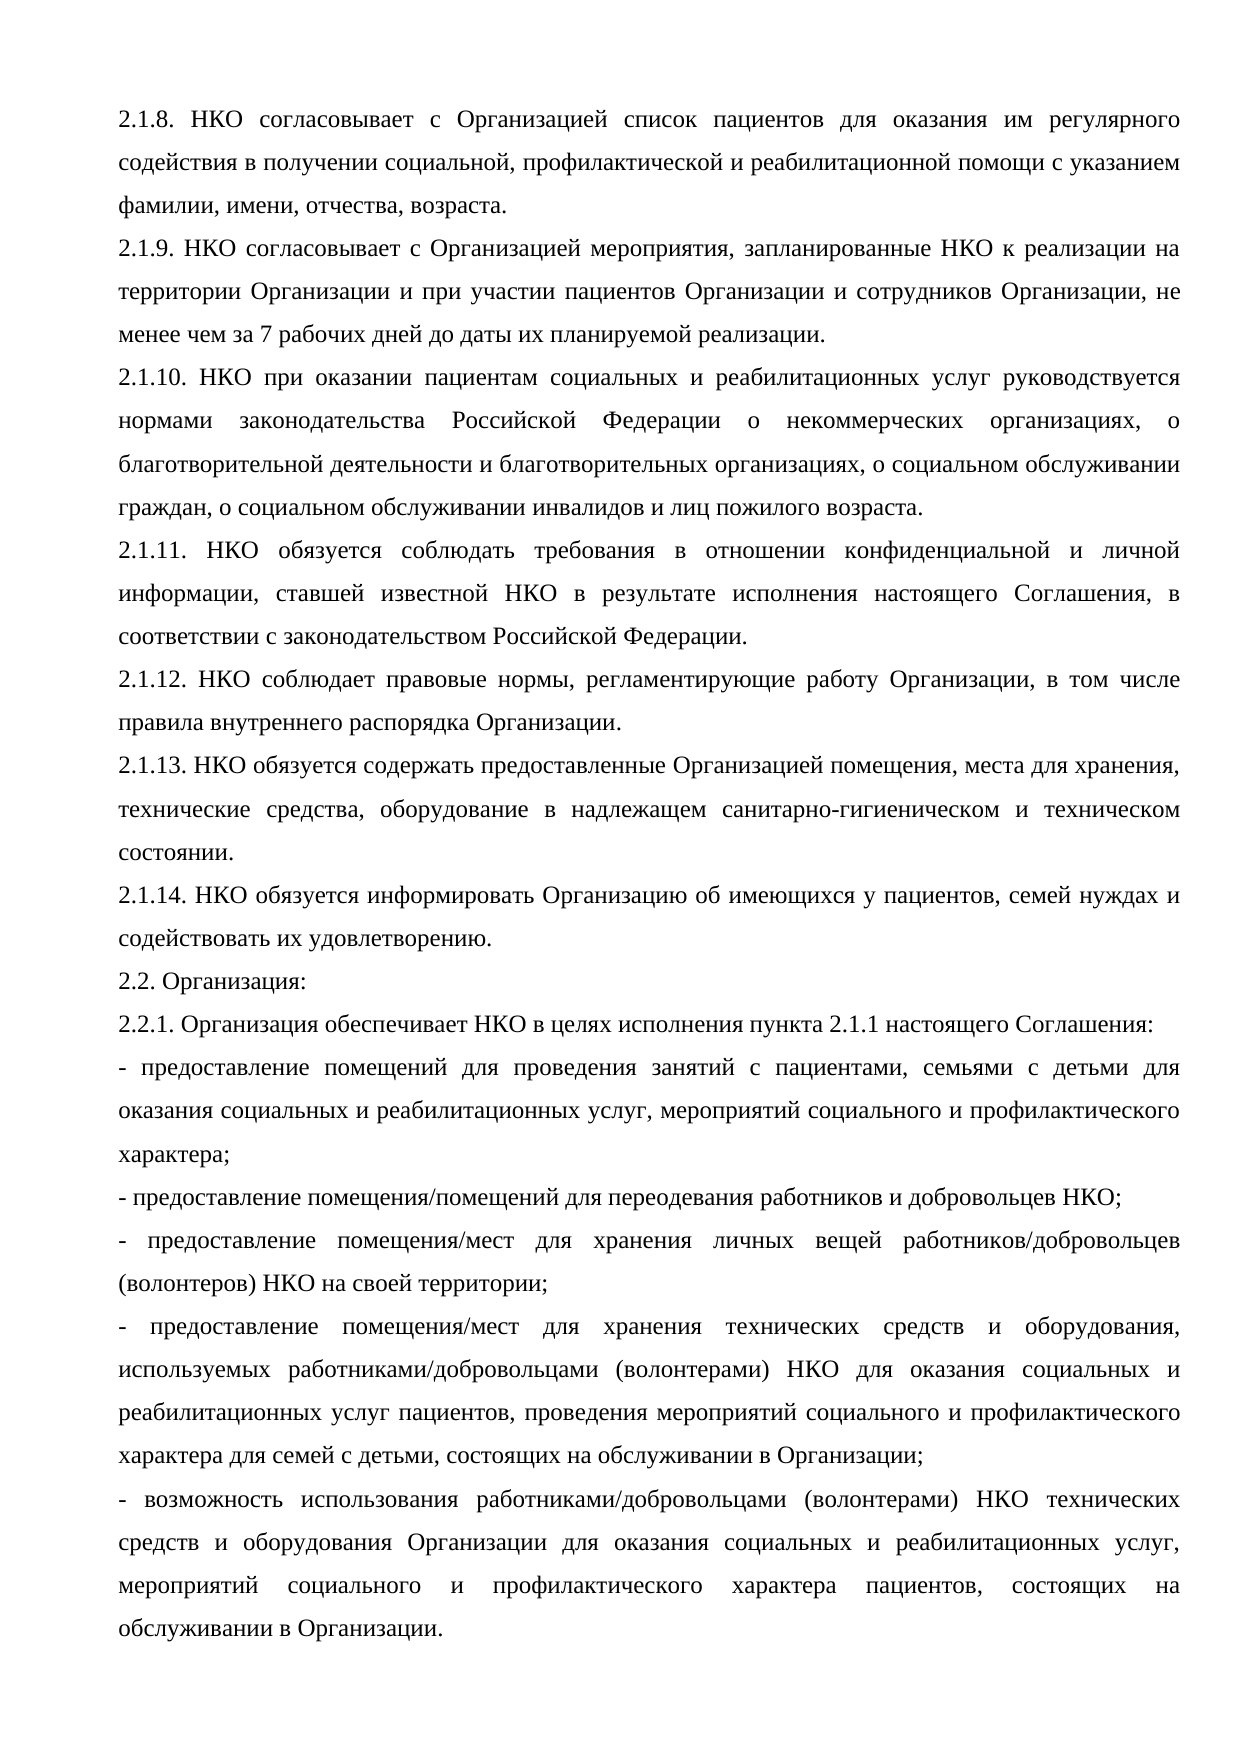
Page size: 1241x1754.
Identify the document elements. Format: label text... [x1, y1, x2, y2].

text - предоставление помещения/мест для хранения технических средств и оборудования, используемых работниками/добровольцами (волонтерами) НКО для оказания социальных и реабилитационных услуг пациентов, проведения мероприятий социального и профилактического характера для семей с детьми, состоящих на обслуживании в Организации; [118, 1311, 1181, 1469]
text 2.2.1. Организация обеспечивает НКО в целях исполнения пункта 2.1.1 настоящего Соглашения: [118, 1009, 1181, 1038]
text - предоставление помещения/помещений для переодевания работников и добровольцев НКО; [118, 1182, 1181, 1211]
text - возможность использования работниками/добровольцами (волонтерами) НКО технических средств и оборудования Организации для оказания социальных и реабилитационных услуг, мероприятий социального и профилактического характера пациентов, состоящих на обслуживании в Организации. [118, 1484, 1181, 1642]
text 2.1.8. НКО согласовывает с Организацией список пациентов для оказания им регулярного содействия в получении социальной, профилактической и реабилитационной помощи с указанием фамилии, имени, отчества, возраста. [118, 104, 1181, 219]
text 2.1.14. НКО обязуется информировать Организацию об имеющихся у пациентов, семей нуждах и содействовать их удовлетворению. [118, 880, 1181, 952]
text - предоставление помещения/мест для хранения личных вещей работников/добровольцев (волонтеров) НКО на своей территории; [118, 1225, 1181, 1297]
text 2.1.12. НКО соблюдает правовые нормы, регламентирующие работу Организации, в том числе правила внутреннего распорядка Организации. [118, 664, 1181, 736]
text 2.2. Организация: [118, 966, 1181, 995]
text 2.1.9. НКО согласовывает с Организацией мероприятия, запланированные НКО к реализации на территории Организации и при участии пациентов Организации и сотрудников Организации, не менее чем за 7 рабочих дней до даты их планируемой реализации. [118, 233, 1181, 348]
text - предоставление помещений для проведения занятий с пациентами, семьями с детьми для оказания социальных и реабилитационных услуг, мероприятий социального и профилактического характера; [118, 1052, 1181, 1167]
text 2.1.11. НКО обязуется соблюдать требования в отношении конфиденциальной и личной информации, ставшей известной НКО в результате исполнения настоящего Соглашения, в соответствии с законодательством Российской Федерации. [118, 535, 1181, 650]
text 2.1.10. НКО при оказании пациентам социальных и реабилитационных услуг руководствуется нормами законодательства Российской Федерации о некоммерческих организациях, о благотворительной деятельности и благотворительных организациях, о социальном обслуживании граждан, о социальном обслуживании инвалидов и лиц пожилого возраста. [118, 362, 1181, 521]
text 2.1.13. НКО обязуется содержать предоставленные Организацией помещения, места для хранения, технические средства, оборудование в надлежащем санитарно-гигиеническом и техническом состоянии. [118, 751, 1181, 866]
